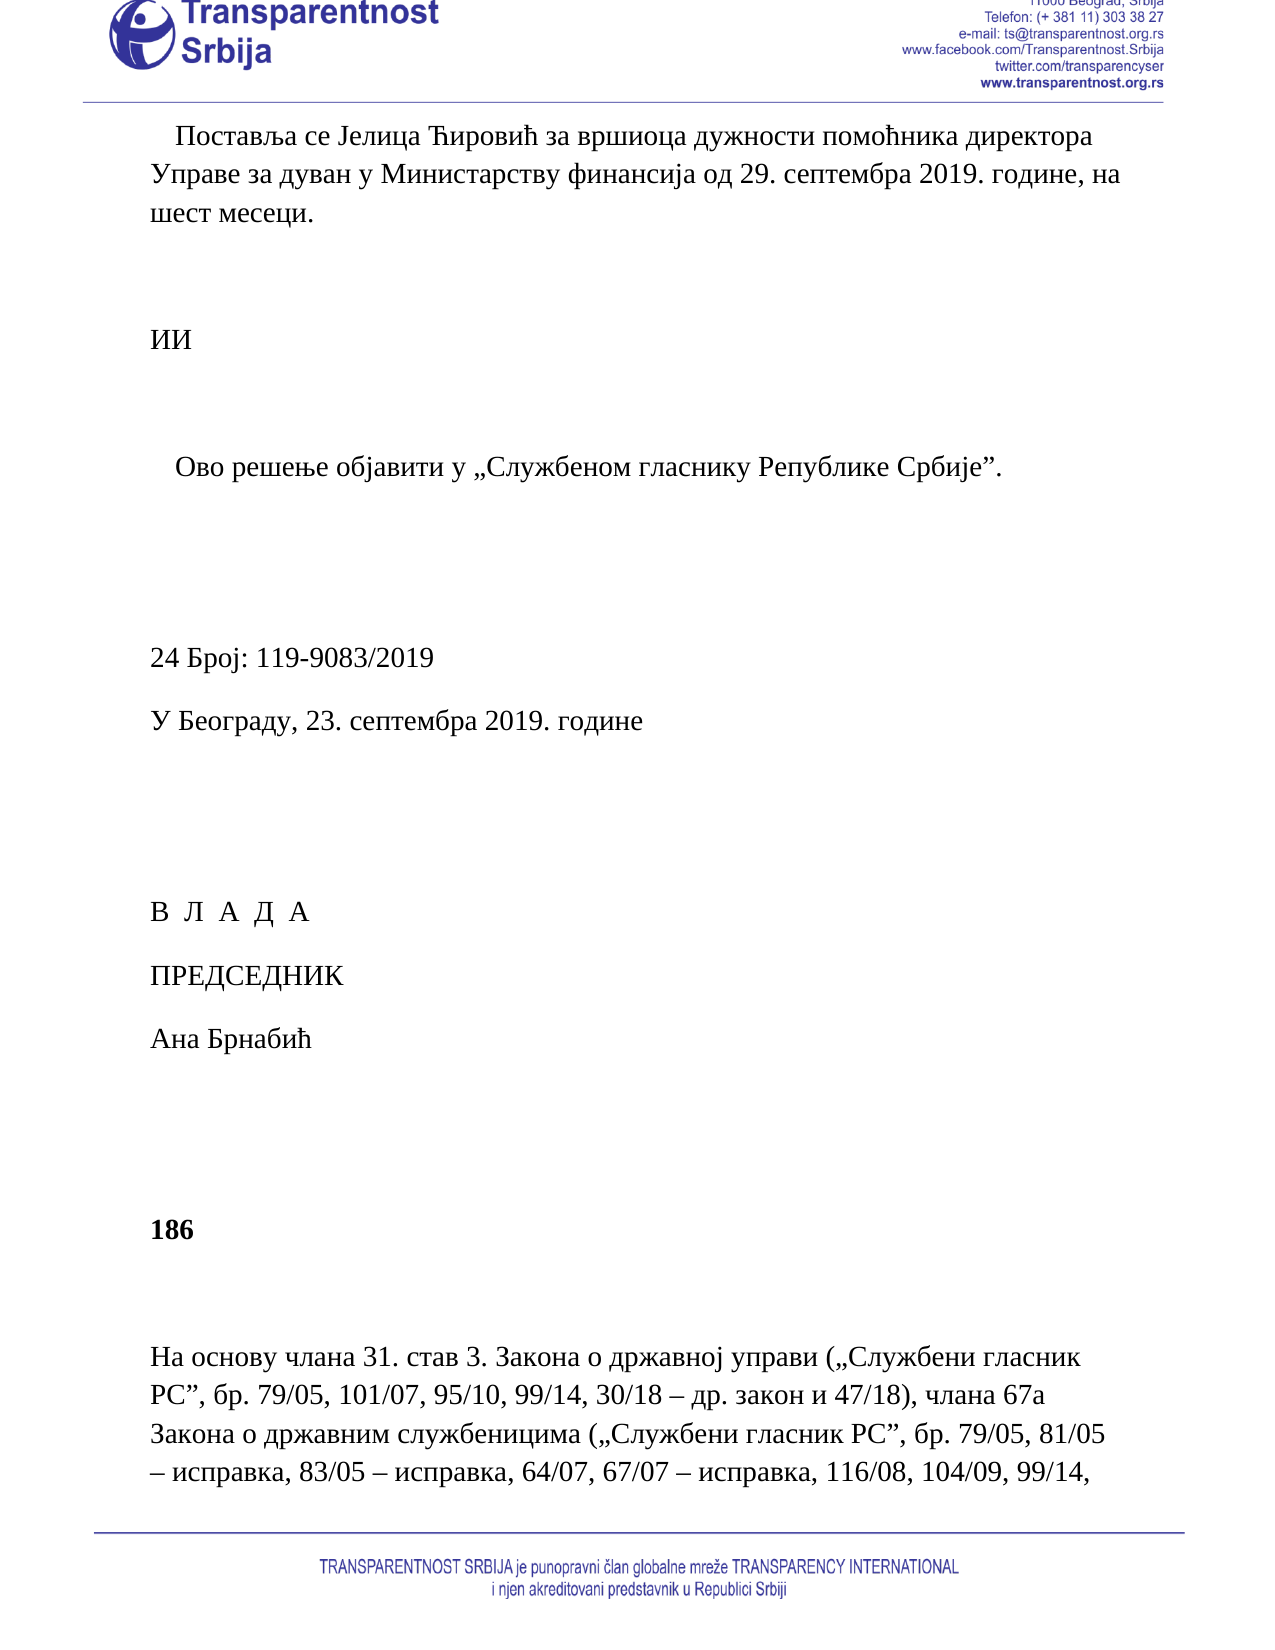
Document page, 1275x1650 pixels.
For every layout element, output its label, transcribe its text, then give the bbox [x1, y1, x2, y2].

picture [93, 1532, 1185, 1599]
text ИИ [150, 322, 1125, 356]
text ПРЕДСЕДНИК [150, 958, 1125, 991]
text Поставља се Јелица Ћировић за вршиоца дужности помоћника директора Управе за дуван у Министарству финансија од 29. септембра 2019. године, на шест месеци. [150, 118, 1125, 229]
text У Београду, 23. септембра 2019. године [150, 703, 1125, 737]
text Ана Брнабић [150, 1021, 1125, 1055]
text Ово решење објавити у „Службеном гласнику Републике Србије”. [150, 449, 1125, 483]
text 186 [150, 1212, 1125, 1245]
text В Л А Д А [150, 894, 1125, 928]
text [150, 1339, 1125, 1488]
picture [82, 0, 1164, 103]
text 24 Број: 119-9083/2019 [150, 640, 1125, 673]
